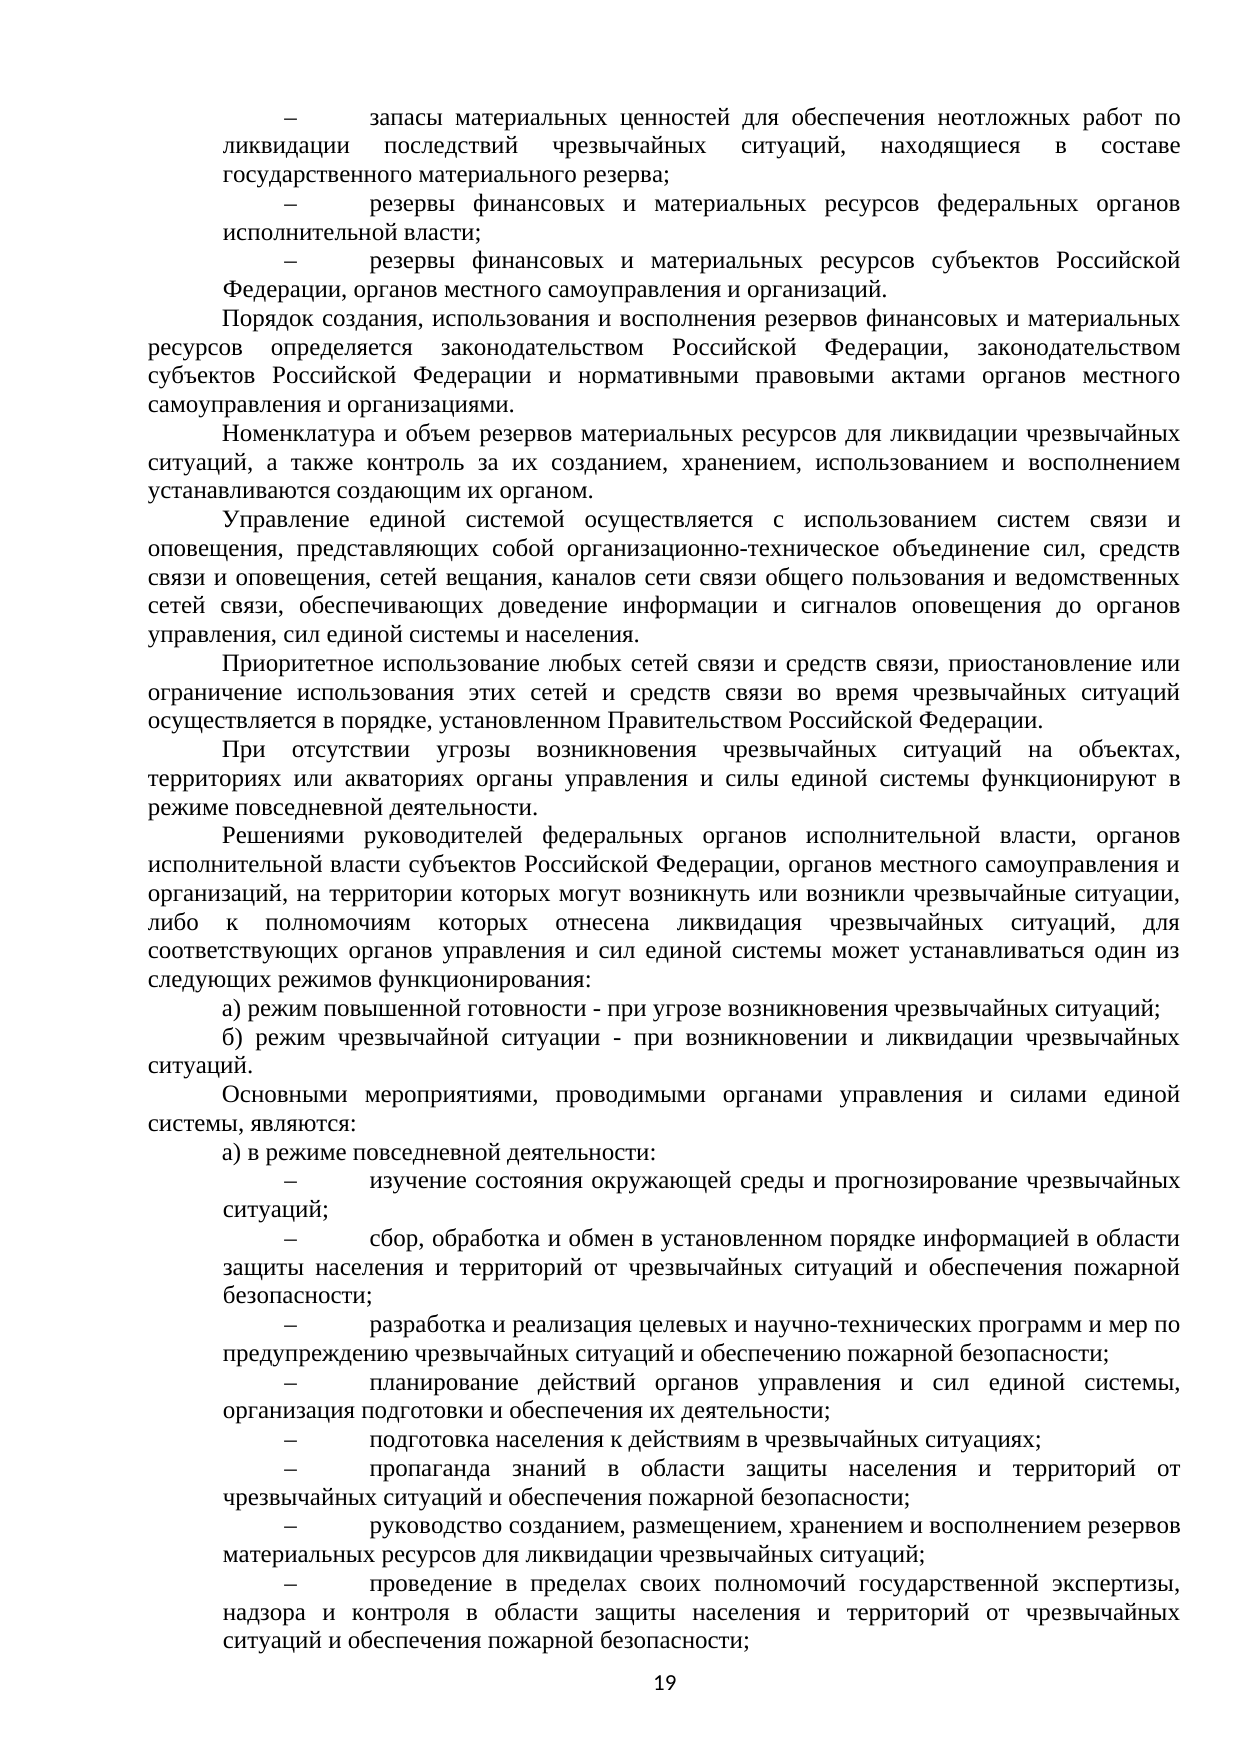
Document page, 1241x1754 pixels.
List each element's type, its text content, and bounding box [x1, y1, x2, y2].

list подготовка населения к действиям в чрезвычайных ситуациях; [223, 1424, 1181, 1453]
text б) режим чрезвычайной ситуации - при возникновении и ликвидации чрезвычайных ситуаций. [148, 1022, 1181, 1079]
list проведение в пределах своих полномочий государственной экспертизы, надзора и контроля в области защиты населения и территорий от чрезвычайных ситуаций и обеспечения пожарной безопасности; [223, 1568, 1181, 1654]
text Управление единой системой осуществляется с использованием систем связи и оповещения, представляющих собой организационно-техническое объединение сил, средств связи и оповещения, сетей вещания, каналов сети связи общего пользования и ведомственных сетей связи, обеспечивающих доведение информации и сигналов оповещения до органов управления, сил единой системы и населения. [148, 504, 1181, 648]
list изучение состояния окружающей среды и прогнозирование чрезвычайных ситуаций; [223, 1166, 1181, 1223]
text а) в режиме повседневной деятельности: [148, 1137, 1181, 1166]
list руководство созданием, размещением, хранением и восполнением резервов материальных ресурсов для ликвидации чрезвычайных ситуаций; [223, 1511, 1181, 1568]
list разработка и реализация целевых и научно-технических программ и мер по предупреждению чрезвычайных ситуаций и обеспечению пожарной безопасности; [223, 1309, 1181, 1367]
list резервы финансовых и материальных ресурсов субъектов Российской Федерации, органов местного самоуправления и организаций. [223, 246, 1181, 303]
text При отсутствии угрозы возникновения чрезвычайных ситуаций на объектах, территориях или акваториях органы управления и силы единой системы функционируют в режиме повседневной деятельности. [148, 734, 1181, 821]
text Основными мероприятиями, проводимыми органами управления и силами единой системы, являются: [148, 1079, 1181, 1137]
text а) режим повышенной готовности - при угрозе возникновения чрезвычайных ситуаций; [148, 993, 1181, 1022]
list планирование действий органов управления и сил единой системы, организация подготовки и обеспечения их деятельности; [223, 1367, 1181, 1424]
text Решениями руководителей федеральных органов исполнительной власти, органов исполнительной власти субъектов Российской Федерации, органов местного самоуправления и организаций, на территории которых могут возникнуть или возникли чрезвычайные ситуации, либо к полномочиям которых отнесена ликвидация чрезвычайных ситуаций, для соответствующих органов управления и сил единой системы может устанавливаться один из следующих режимов функционирования: [148, 821, 1181, 993]
list сбор, обработка и обмен в установленном порядке информацией в области защиты населения и территорий от чрезвычайных ситуаций и обеспечения пожарной безопасности; [223, 1223, 1181, 1309]
list запасы материальных ценностей для обеспечения неотложных работ по ликвидации последствий чрезвычайных ситуаций, находящиеся в составе государственного материального резерва; [223, 102, 1181, 188]
text Приоритетное использование любых сетей связи и средств связи, приостановление или ограничение использования этих сетей и средств связи во время чрезвычайных ситуаций осуществляется в порядке, установленном Правительством Российской Федерации. [148, 648, 1181, 734]
text Порядок создания, использования и восполнения резервов финансовых и материальных ресурсов определяется законодательством Российской Федерации, законодательством субъектов Российской Федерации и нормативными правовыми актами органов местного самоуправления и организациями. [148, 303, 1181, 418]
text Номенклатура и объем резервов материальных ресурсов для ликвидации чрезвычайных ситуаций, а также контроль за их созданием, хранением, использованием и восполнением устанавливаются создающим их органом. [148, 418, 1181, 504]
list пропаганда знаний в области защиты населения и территорий от чрезвычайных ситуаций и обеспечения пожарной безопасности; [223, 1453, 1181, 1511]
list резервы финансовых и материальных ресурсов федеральных органов исполнительной власти; [223, 188, 1181, 246]
